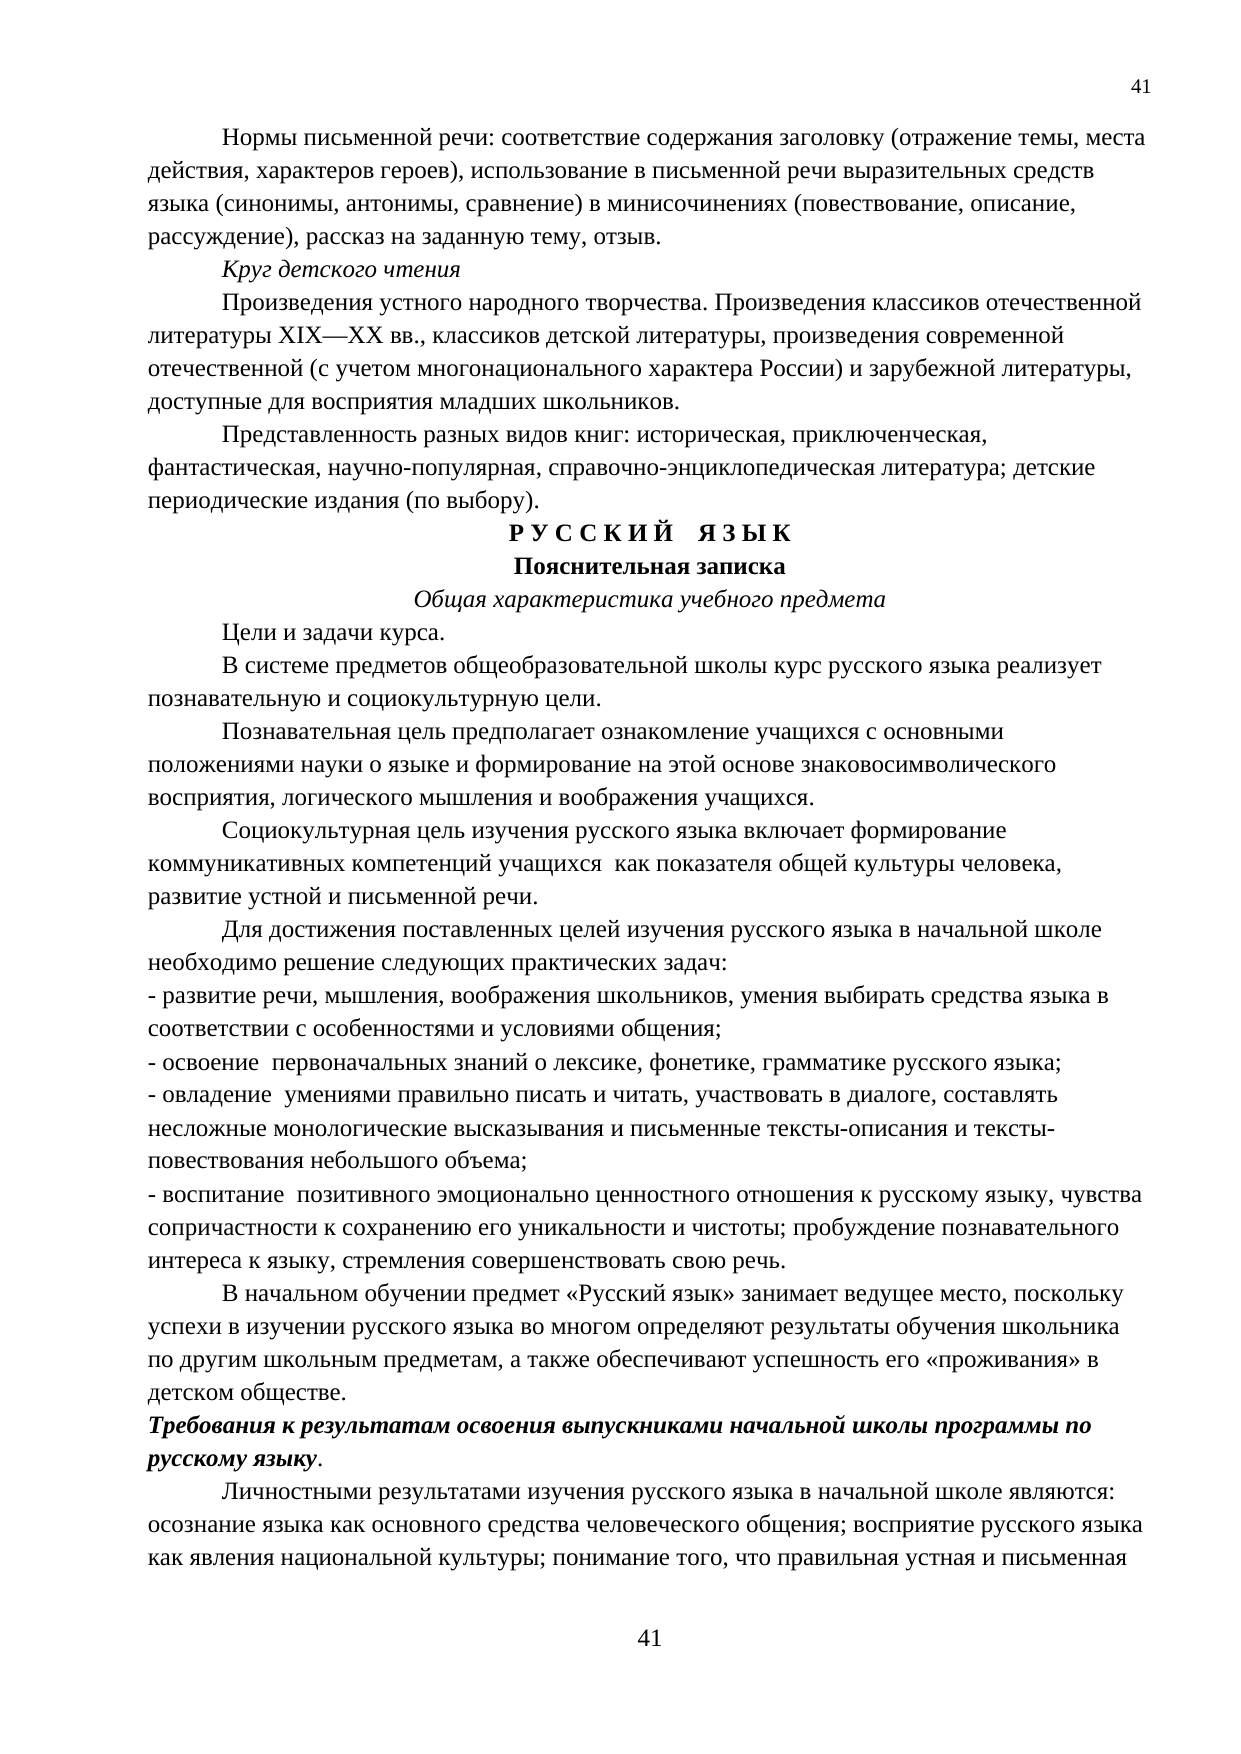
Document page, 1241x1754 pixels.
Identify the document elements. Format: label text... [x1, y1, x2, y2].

text Требования к результатам освоения выпускниками начальной школы программы по русскому языку. [148, 1410, 1152, 1472]
text - воспитание позитивного эмоционально ценностного отношения к русскому языку, чувства сопричастности к сохранению его уникальности и чистоты; пробуждение познавательного интереса к языку, стремления совершенствовать свою речь. [148, 1179, 1152, 1273]
text Круг детского чтения [148, 254, 1152, 283]
text Для достижения поставленных целей изучения русского языка в начальной школе необходимо решение следующих практических задач: [148, 914, 1152, 976]
text Общая характеристика учебного предмета [148, 584, 1152, 613]
text В системе предметов общеобразовательной школы курс русского языка реализует познавательную и социокультурную цели. [148, 650, 1152, 712]
text - овладение умениями правильно писать и читать, участвовать в диалоге, составлять несложные монологические высказывания и письменные тексты-описания и тексты-повествования небольшого объема; [148, 1079, 1152, 1174]
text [148, 1476, 1152, 1571]
text - развитие речи, мышления, воображения школьников, умения выбирать средства языка в соответствии с особенностями и условиями общения; [148, 981, 1152, 1042]
text Представленность разных видов книг: историческая, приключенческая, фантастическая, научно-популярная, справочно-энциклопедическая литература; детские периодические издания (по выбору). [148, 419, 1152, 514]
text Социокультурная цель изучения русского языка включает формирование коммуникативных компетенций учащихся как показателя общей культуры человека, развитие устной и письменной речи. [148, 815, 1152, 910]
text - освоение первоначальных знаний о лексике, фонетике, грамматике русского языка; [148, 1047, 1152, 1075]
text Познавательная цель предполагает ознакомление учащихся с основными положениями науки о языке и формирование на этой основе знаковосимволического восприятия, логического мышления и воображения учащихся. [148, 716, 1152, 811]
text Пояснительная записка [148, 551, 1152, 580]
text Произведения устного народного творчества. Произведения классиков отечественной литературы XIX—XX вв., классиков детской литературы, произведения современной отечественной (с учетом многонационального характера России) и зарубежной литературы, доступные для восприятия младших школьников. [148, 287, 1152, 415]
text Р У С С К И Й Я З Ы К [148, 518, 1152, 547]
text Нормы письменной речи: соответствие содержания заголовку (отражение темы, места действия, характеров героев), использование в письменной речи выразительных средств языка (синонимы, антонимы, сравнение) в минисочинениях (повествование, описание, рассуждение), рассказ на заданную тему, отзыв. [148, 122, 1152, 250]
text В начальном обучении предмет «Русский язык» занимает ведущее место, поскольку успехи в изучении русского языка во многом определяют результаты обучения школьника по другим школьным предметам, а также обеспечивают успешность его «проживания» в детском обществе. [148, 1278, 1152, 1406]
text Цели и задачи курса. [148, 617, 1152, 646]
